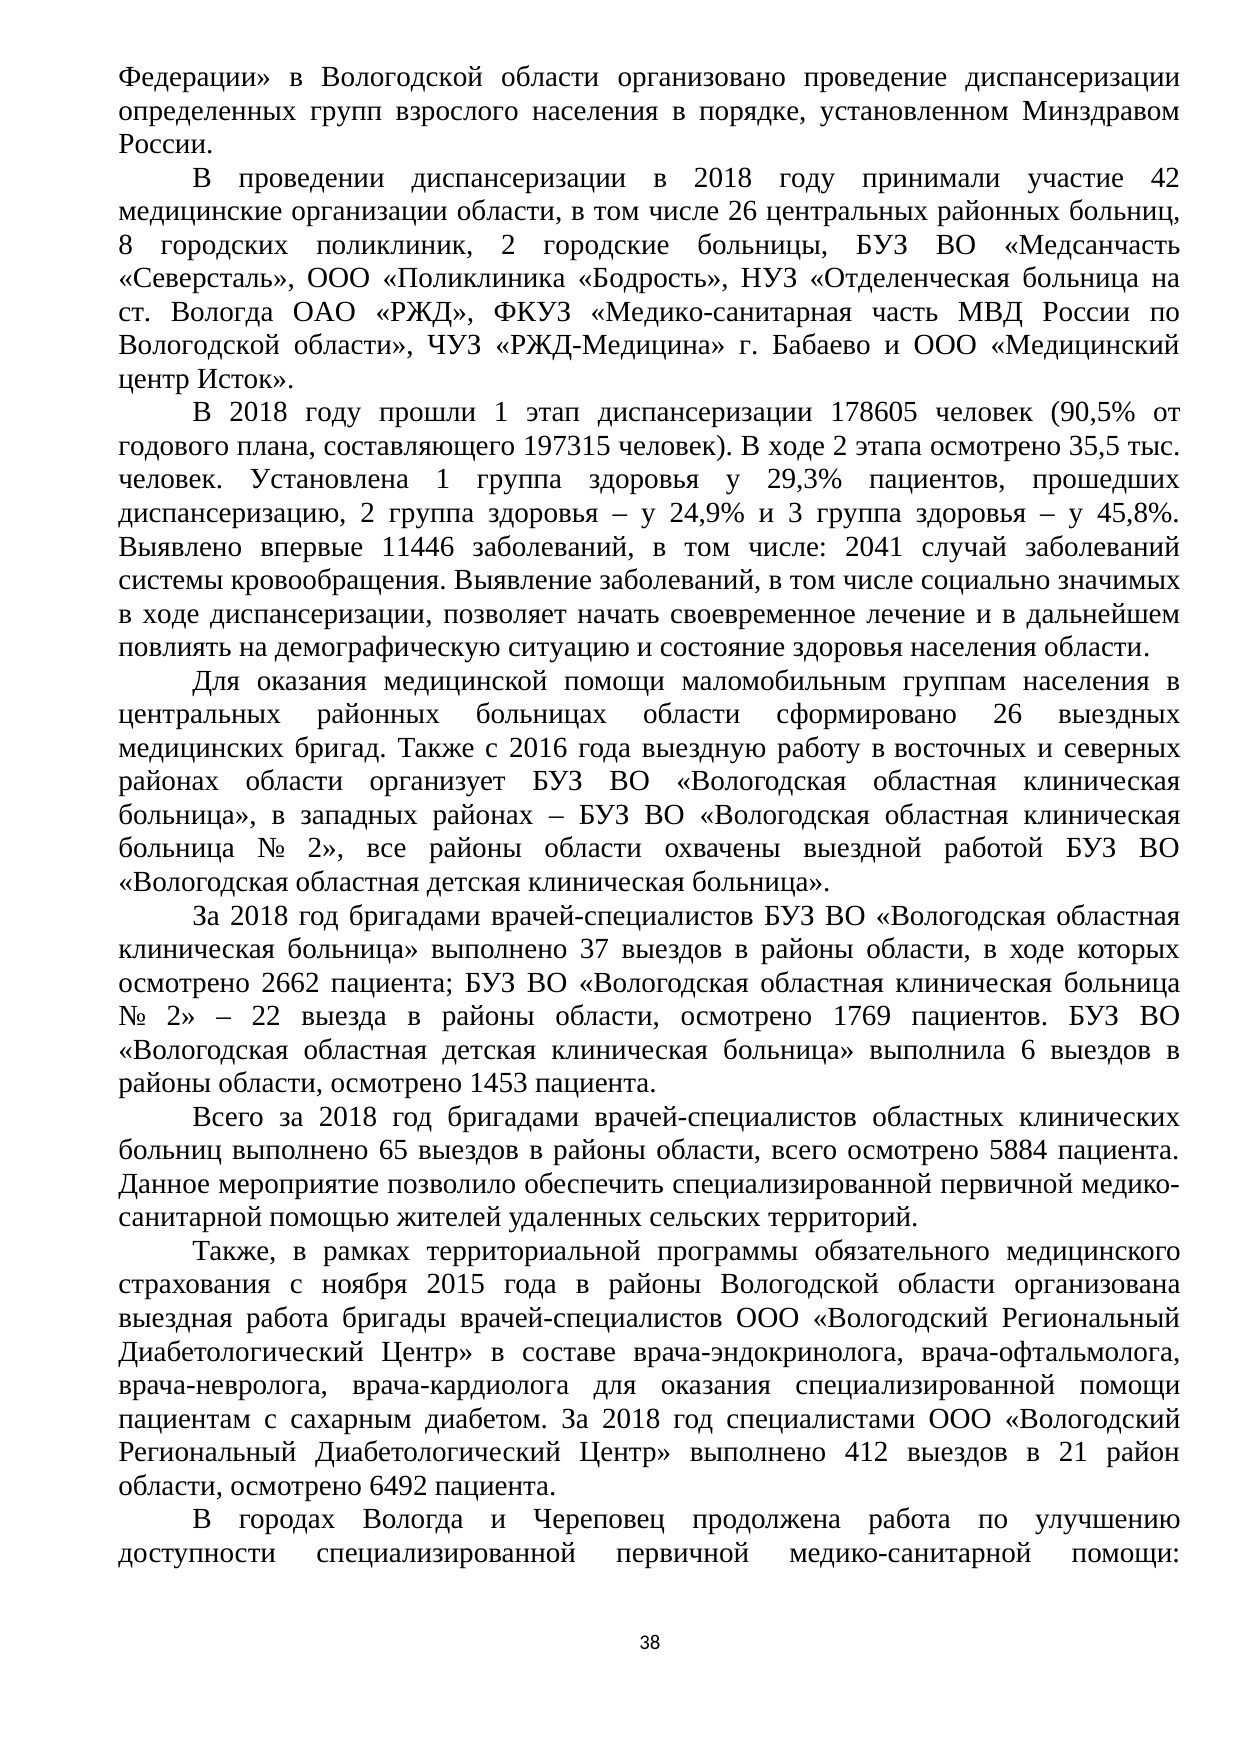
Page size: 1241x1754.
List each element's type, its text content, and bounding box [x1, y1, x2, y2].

text Всего за 2018 год бригадами врачей-специалистов областных клинических больниц выполнено 65 выездов в районы области, всего осмотрено 5884 пациента. Данное мероприятие позволило обеспечить специализированной первичной медико-санитарной помощью жителей удаленных сельских территорий. [118, 1099, 1181, 1233]
text За 2018 год бригадами врачей-специалистов БУЗ ВО «Вологодская областная клиническая больница» выполнено 37 выездов в районы области, в ходе которых осмотрено 2662 пациента; БУЗ ВО «Вологодская областная клиническая больница № 2» – 22 выезда в районы области, осмотрено 1769 пациентов. БУЗ ВО «Вологодская областная детская клиническая больница» выполнила 6 выездов в районы области, осмотрено 1453 пациента. [118, 898, 1181, 1099]
text Также, в рамках территориальной программы обязательного медицинского страхования с ноября 2015 года в районы Вологодской области организована выездная работа бригады врачей-специалистов ООО «Вологодский Региональный Диабетологический Центр» в составе врача-эндокринолога, врача-офтальмолога, врача-невролога, врача-кардиолога для оказания специализированной помощи пациентам с сахарным диабетом. За 2018 год специалистами ООО «Вологодский Региональный Диабетологический Центр» выполнено 412 выездов в 21 район области, осмотрено 6492 пациента. [118, 1233, 1181, 1501]
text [118, 1501, 1181, 1568]
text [118, 59, 1181, 160]
text В проведении диспансеризации в 2018 году принимали участие 42 медицинские организации области, в том числе 26 центральных районных больниц, 8 городских поликлиник, 2 городские больницы, БУЗ ВО «Медсанчасть «Северсталь», ООО «Поликлиника «Бодрость», НУЗ «Отделенческая больница на ст. Вологда ОАО «РЖД», ФКУЗ «Медико-санитарная часть МВД России по Вологодской области», ЧУЗ «РЖД-Медицина» г. Бабаево и ООО «Медицинский центр Исток». [118, 160, 1181, 394]
text В 2018 году прошли 1 этап диспансеризации 178605 человек (90,5% от годового плана, составляющего 197315 человек). В ходе 2 этапа осмотрено 35,5 тыс. человек. Установлена 1 группа здоровья у 29,3% пациентов, прошедших диспансеризацию, 2 группа здоровья – у 24,9% и 3 группа здоровья – у 45,8%. Выявлено впервые 11446 заболеваний, в том числе: 2041 случай заболеваний системы кровообращения. Выявление заболеваний, в том числе социально значимых в ходе диспансеризации, позволяет начать своевременное лечение и в дальнейшем повлиять на демографическую ситуацию и состояние здоровья населения области. [118, 394, 1181, 663]
text Для оказания медицинской помощи маломобильным группам населения в центральных районных больницах области сформировано 26 выездных медицинских бригад. Также с 2016 года выездную работу в восточных и северных районах области организует БУЗ ВО «Вологодская областная клиническая больница», в западных районах – БУЗ ВО «Вологодская областная клиническая больница № 2», все районы области охвачены выездной работой БУЗ ВО «Вологодская областная детская клиническая больница». [118, 663, 1181, 898]
